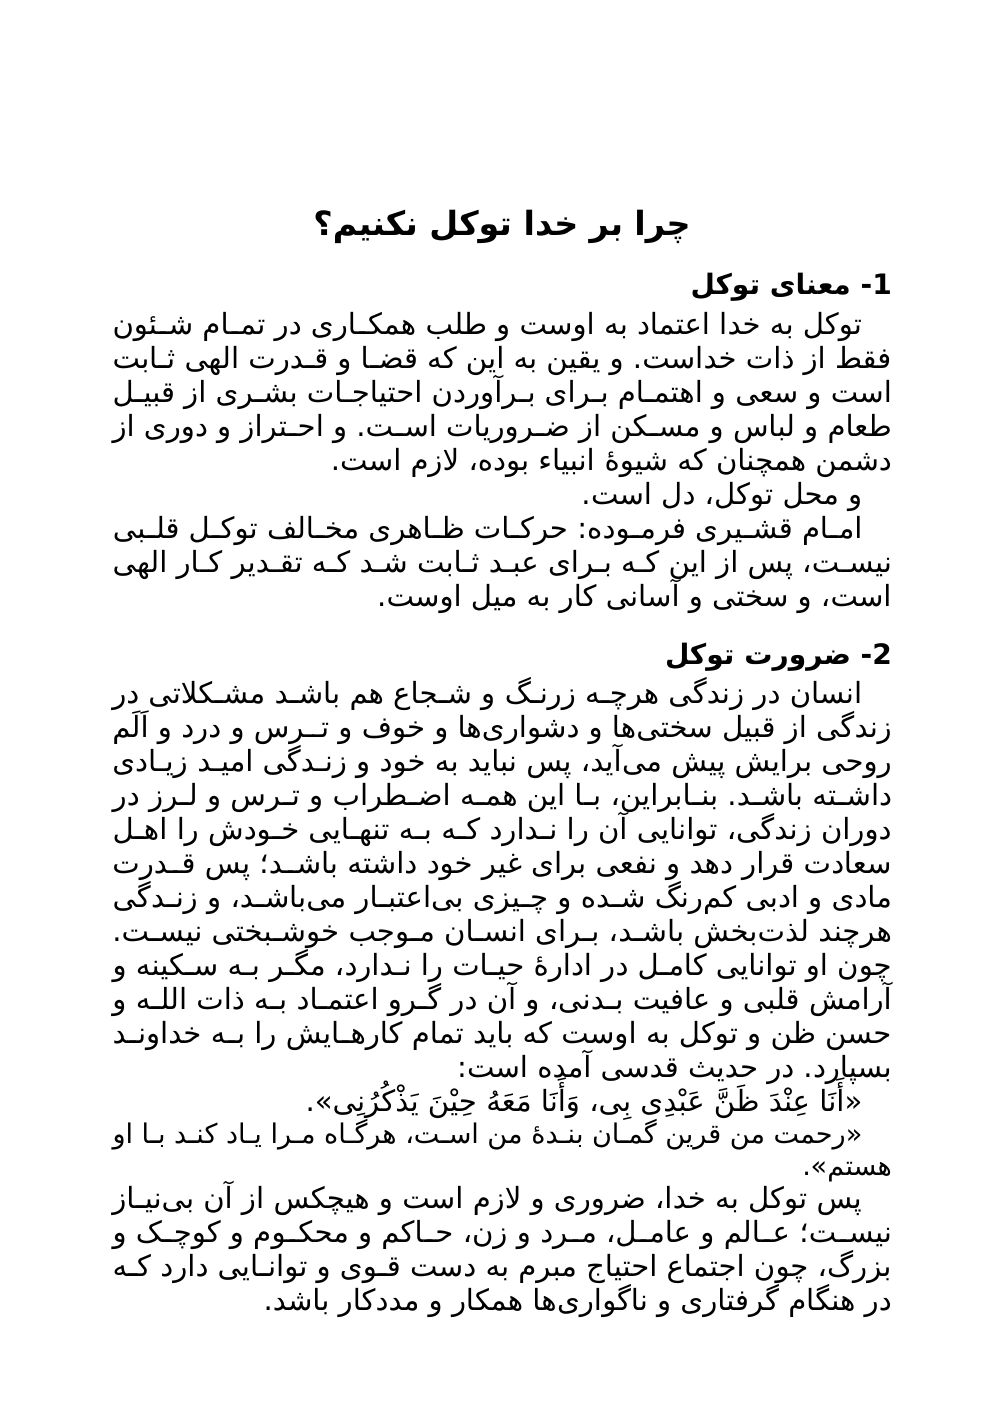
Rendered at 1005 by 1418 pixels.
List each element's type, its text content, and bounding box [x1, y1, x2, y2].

text «أَنَا عِنْدَ ظَنَّ عَبْدِى بِى، وَأَنَا مَعَهُ حِيْنَ يَذْكُرُنِى». [112, 1084, 892, 1118]
text 2- ضرورت توکل [112, 638, 892, 671]
text انسان در زندگی هرچه زرنگ و شجاع هم باشد مشکلاتی در زندگی از قبیل سختی‌ها و دشواری‌ها و خوف و ترس و درد و اَلَم روحی برایش پیش می‌آید، پس نباید به خود و زندگی امید زیادی داشته باشد. بنابراین، با این همه اضطراب و ترس و لرز در دوران زندگی، توانایی آن را ندارد که به تنهایی خودش را اهل سعادت قرار دهد و نفعی برای غیر خود داشته باشد؛ پس قدرت مادی و ادبی کم‌رنگ شده و چیزی بی‌اعتبار می‌باشد، و زندگی هرچند لذت‌بخش باشد، برای انسان موجب خوشبختی نیست. چون او توانایی کامل در ادارۀ حیات را ندارد، مگر به سکینه و آرامش قلبی و عافیت بدنی، و آن در گرو اعتماد به ذات الله و حسن ظن و توکل به اوست که باید تمام کارهایش را به خداوند بسپارد. در حدیث قدسی آمده است: [112, 677, 892, 1084]
text «رحمت من قرین گمان بندۀ من است، هرگاه مرا یاد کند با او هستم». [112, 1118, 892, 1181]
text 1- معنای توکل [112, 268, 892, 301]
text امام قشیری فرموده: حرکات ظاهری مخالف توکل قلبی نیست، پس از این که برای عبد ثابت شد که تقدیر کار الهی است، و سختی و آسانی کار به میل اوست. [112, 511, 892, 613]
text چرا بر خدا توکل نکنیم؟ [112, 204, 892, 243]
text پس توکل به خدا، ضروری و لازم است و هیچکس از آن بی‌نیاز نیست؛ عالم و عامل، مرد و زن، حاکم و محکوم و کوچک و بزرگ، چون اجتماع احتیاج مبرم به دست قوی و توانایی دارد که در هنگام گرفتاری و ناگواری‌ها همکار و مددکار باشد. [112, 1181, 892, 1317]
text و محل توکل، دل است. [112, 477, 892, 511]
text توکل به خدا اعتماد به اوست و طلب همکاری در تمام شئون فقط از ذات خداست. و یقین به این که قضا و قدرت الهی ثابت است و سعی و اهتمام برای برآوردن احتیاجات بشری از قبیل طعام و لباس و مسکن از ضروریات است. و احتراز و دوری از دشمن همچنان که شیوۀ انبیاء بوده، لازم است. [112, 307, 892, 477]
